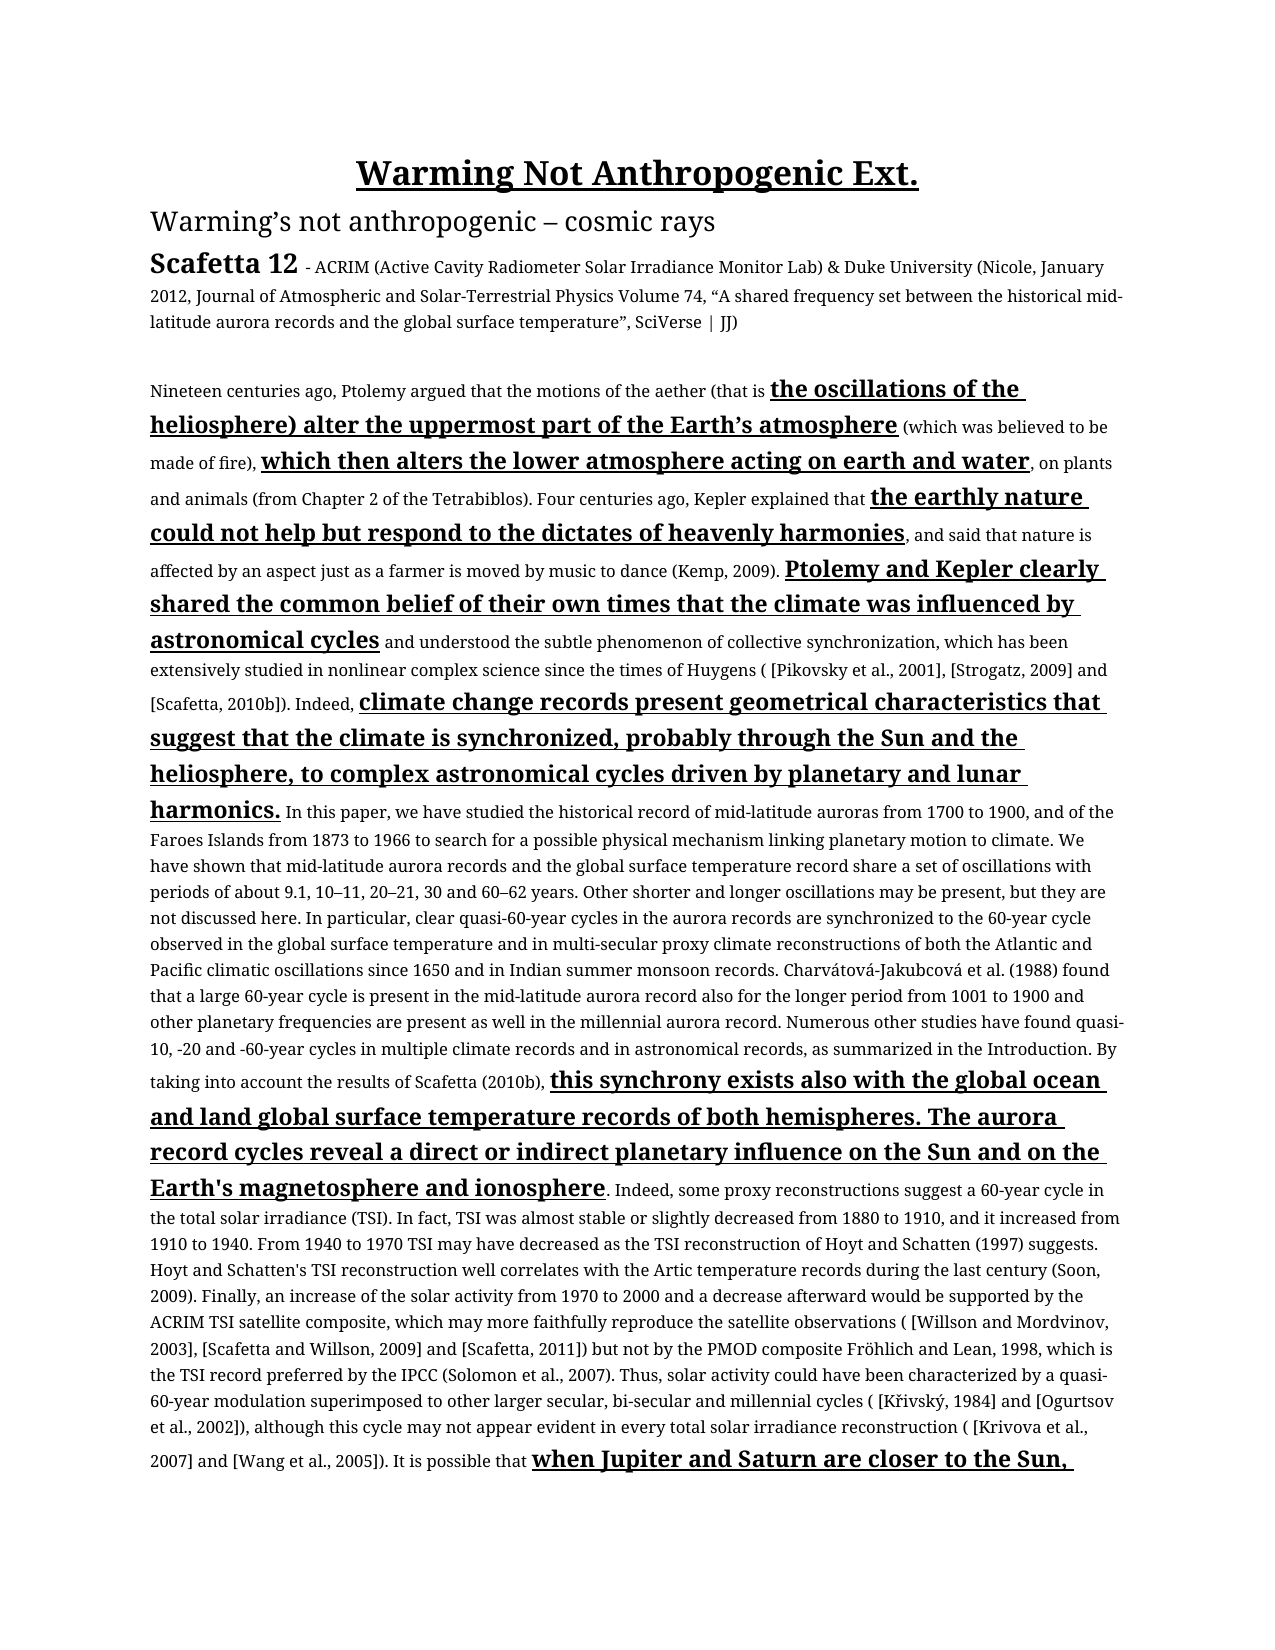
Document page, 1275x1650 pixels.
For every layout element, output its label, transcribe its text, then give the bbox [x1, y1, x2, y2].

subtitle Warming Not Anthropogenic Ext. [150, 150, 1125, 195]
subtitle Warming’s not anthropogenic – cosmic rays [150, 202, 1125, 239]
text Scafetta 12 - ACRIM (Active Cavity Radiometer Solar Irradiance Monitor Lab) & Duke University (Nicole, January 2012, Journal of Atmospheric and Solar-Terrestrial Physics Volume 74, “A shared frequency set between the historical mid-latitude aurora records and the global surface temperature”, SciVerse | JJ) [150, 244, 1125, 333]
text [150, 373, 1125, 1474]
